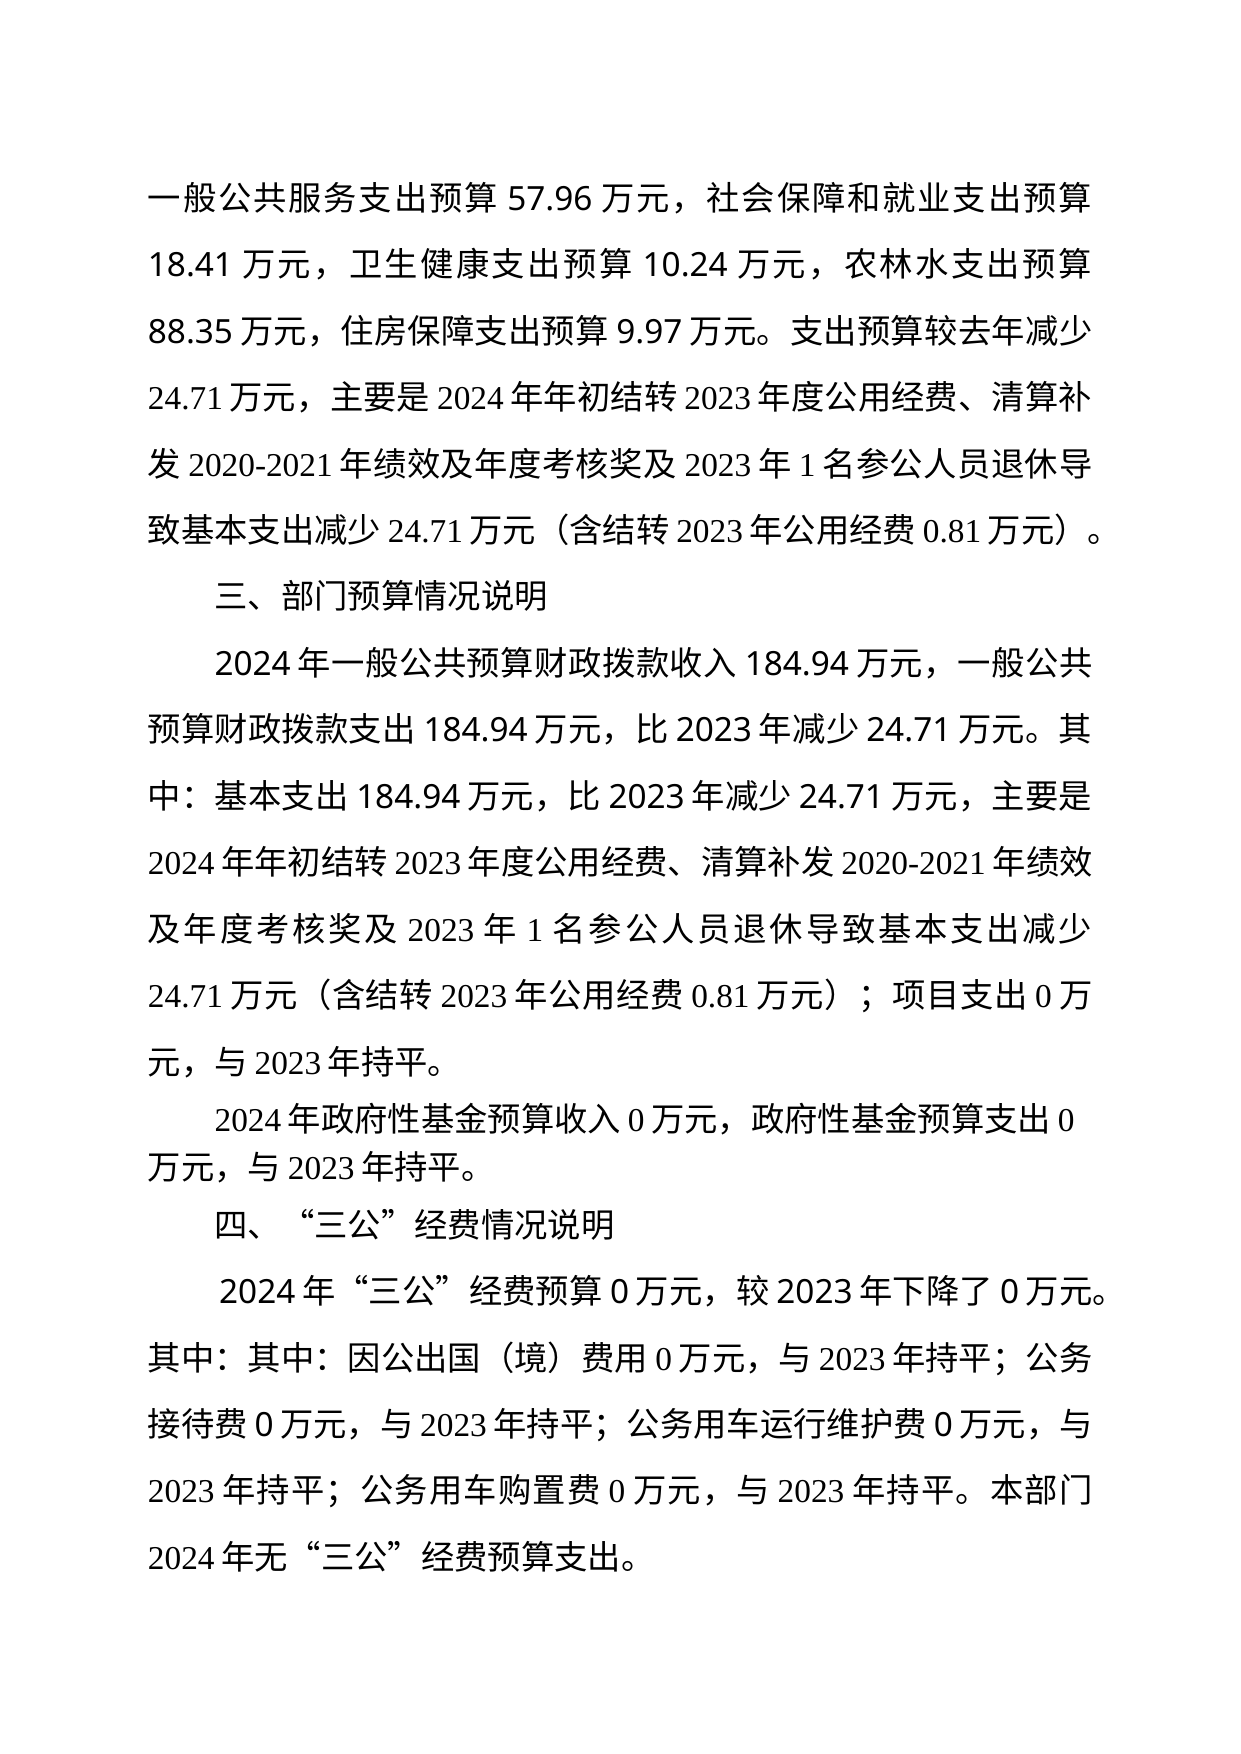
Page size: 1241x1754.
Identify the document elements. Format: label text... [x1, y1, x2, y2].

text 2024年一般公共预算财政拨款收入184.94万元，一般公共预算财政拨款支出184.94万元，比2023年减少24.71万元。其中：基本支出184.94万元，比2023年减少24.71万元，主要是2024年年初结转2023年度公用经费、清算补发2020-2021年绩效及年度考核奖及2023年1名参公人员退休导致基本支出减少24.71万元（含结转2023年公用经费0.81万元）；项目支出0万元，与2023年持平。 [148, 628, 1093, 1093]
text 2024年政府性基金预算收入0万元，政府性基金预算支出0万元，与2023年持平。 [148, 1093, 1093, 1189]
text 三、部门预算情况说明 [148, 561, 1093, 628]
text 2024年“三公”经费预算0万元，较2023年下降了0万元。其中：其中：因公出国（境）费用0万元，与2023年持平；公务接待费0万元，与2023年持平；公务用车运行维护费0万元，与2023年持平；公务用车购置费0万元，与2023年持平。本部门2024年无“三公”经费预算支出。 [148, 1256, 1093, 1588]
text 四、“三公”经费情况说明 [148, 1189, 1093, 1256]
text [148, 162, 1093, 561]
